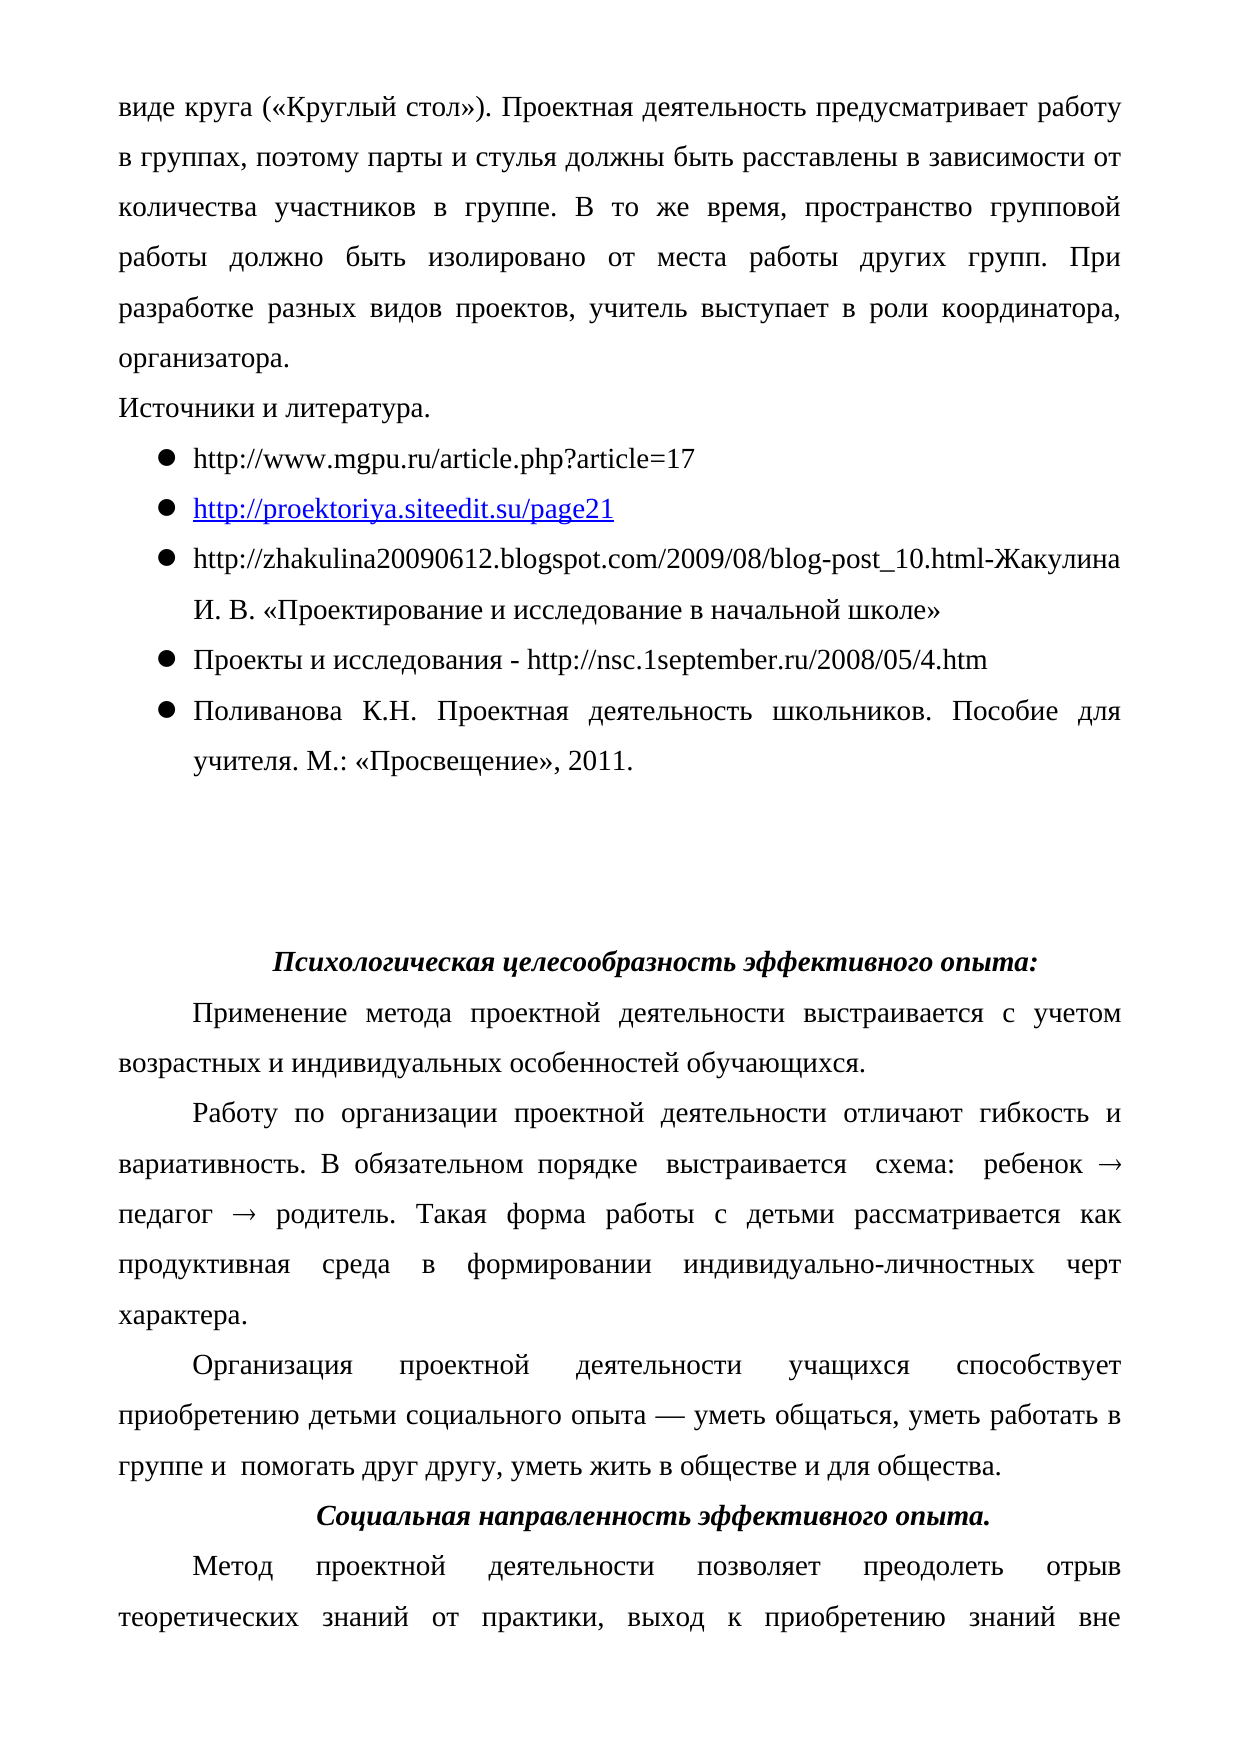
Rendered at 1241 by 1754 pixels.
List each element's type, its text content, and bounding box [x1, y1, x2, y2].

list http://proektoriya.siteedit.su/page21 [156, 491, 1122, 525]
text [118, 89, 1122, 374]
list Поливанова К.Н. Проектная деятельность школьников. Пособие для учителя. М.: «Просвещение», 2011. [156, 693, 1122, 777]
text Социальная направленность эффективного опыта. [118, 1498, 1122, 1532]
list http://www.mgpu.ru/article.php?article=17 [156, 441, 1122, 474]
list http://zhakulina20090612.blogspot.com/2009/08/blog-post_10.html-Жакулина И. В. «Проектирование и исследование в начальной школе» [156, 542, 1122, 626]
text Применение метода проектной деятельности выстраивается с учетом возрастных и индивидуальных особенностей обучающихся. [118, 995, 1122, 1079]
text Работу по организации проектной деятельности отличают гибкость и вариативность. В обязательном порядке выстраивается схема: ребенок педагог родитель. Такая форма работы с детьми рассматривается как продуктивная среда в формировании индивидуально-личностных черт характера. [118, 1095, 1122, 1330]
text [118, 1548, 1122, 1632]
text Организация проектной деятельности учащихся способствует приобретению детьми социального опыта — уметь общаться, уметь работать в группе и помогать друг другу, уметь жить в обществе и для общества. [118, 1347, 1122, 1481]
text Психологическая целесообразность эффективного опыта: [118, 944, 1122, 978]
text Источники и литература. [118, 391, 1122, 424]
list Проекты и исследования - http://nsc.1september.ru/2008/05/4.htm [156, 642, 1122, 676]
